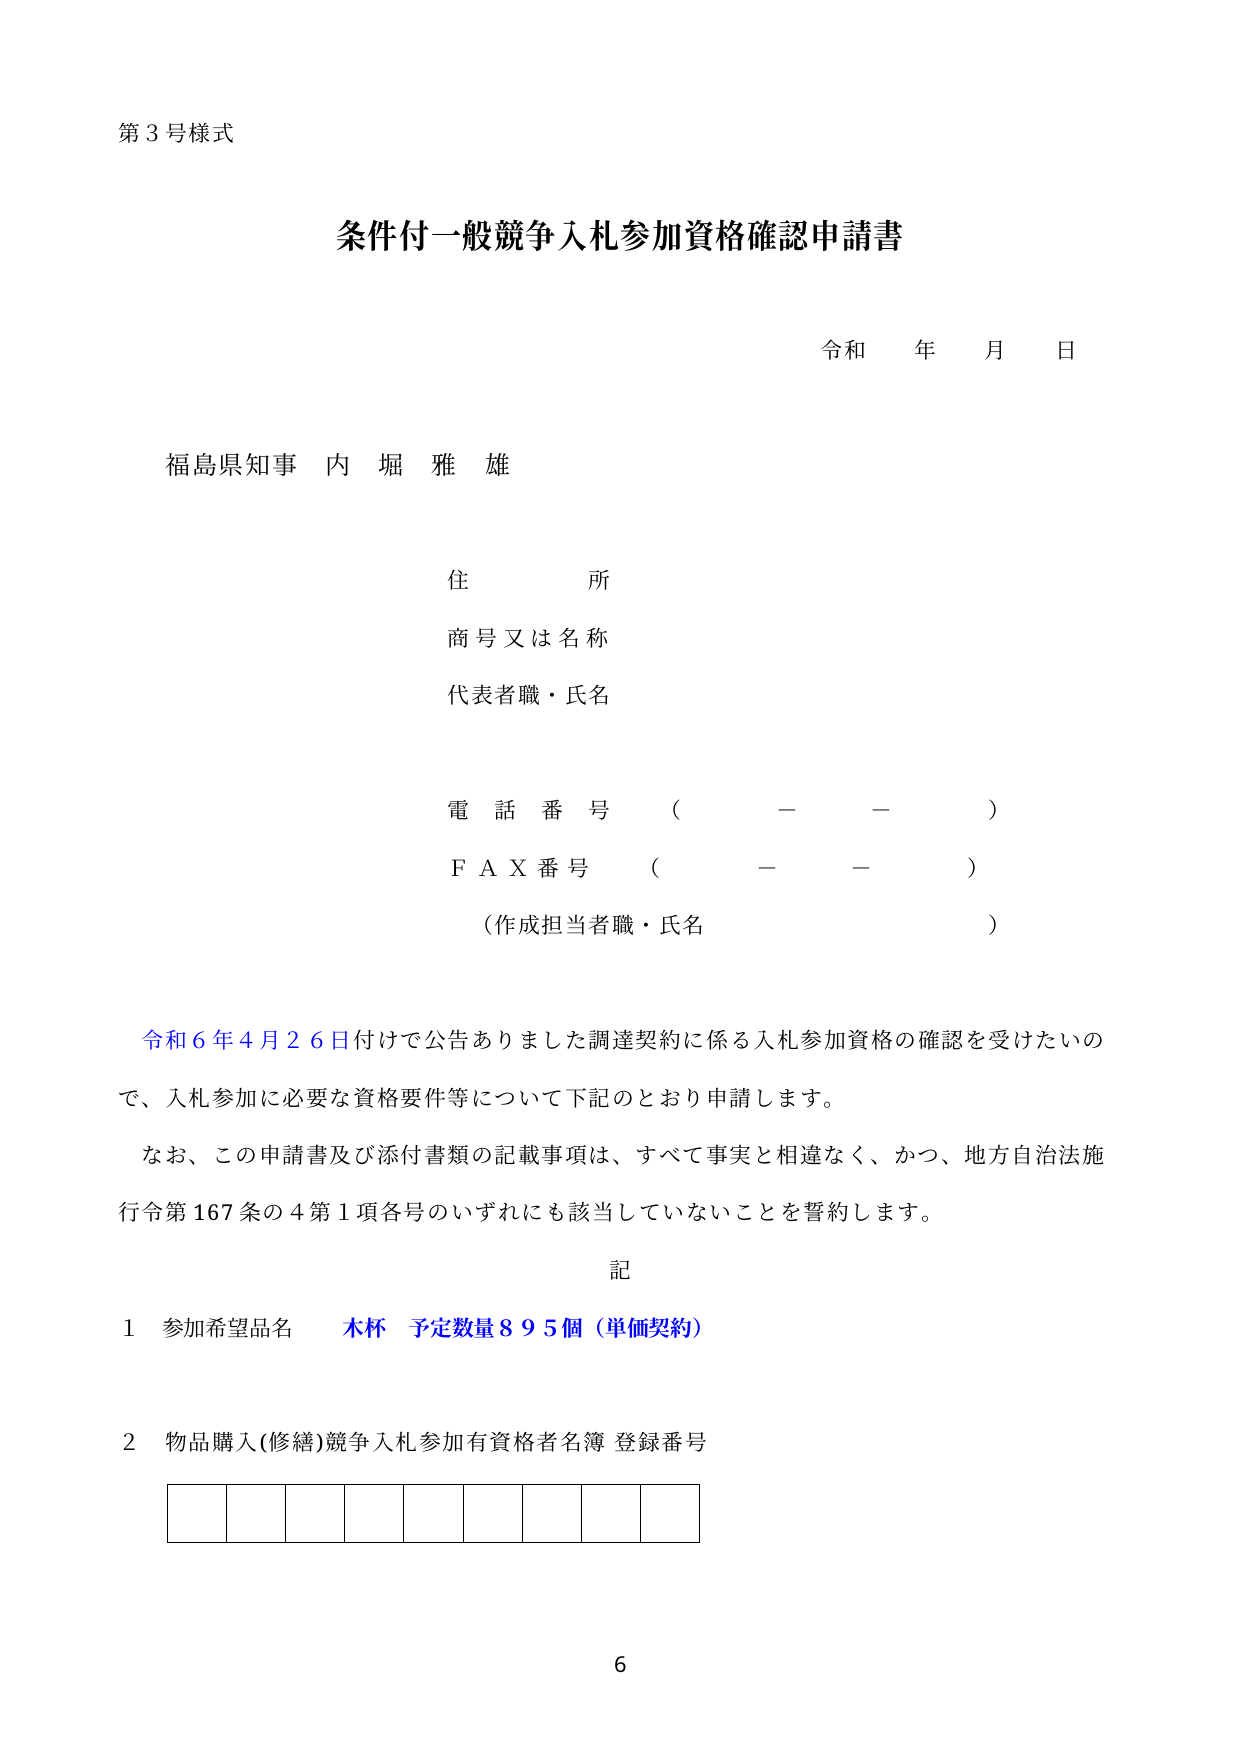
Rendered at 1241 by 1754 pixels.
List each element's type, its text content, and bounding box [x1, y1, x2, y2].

table_header [345, 1485, 403, 1542]
text 第３号様式 [118, 114, 1122, 148]
text 記 [118, 1240, 1122, 1298]
text 代表者職・氏名 [118, 665, 1122, 723]
table_header [168, 1485, 226, 1542]
text ２ 物品購入(修繕)競争入札参加有資格者名簿 登録番号 [118, 1413, 1122, 1470]
table_header [286, 1485, 344, 1542]
table_header [464, 1485, 522, 1542]
table_header [404, 1485, 463, 1542]
table_header [641, 1485, 699, 1542]
text 住 所 [118, 550, 1122, 608]
text 電 話 番 号 （ － － ） [118, 780, 1122, 838]
table_header [582, 1485, 640, 1542]
text 令和 年 月 日 [118, 320, 1122, 378]
text 令和６年４月２６日付けで公告ありました調達契約に係る入札参加資格の確認を受けたいので、入札参加に必要な資格要件等について下記のとおり申請します。 [118, 1010, 1122, 1125]
table_header [227, 1485, 285, 1542]
text 条件付一般競争入札参加資格確認申請書 [118, 205, 1122, 263]
text 商号又は名称 [118, 608, 1122, 665]
text なお、この申請書及び添付書類の記載事項は、すべて事実と相違なく、かつ、地方自治法施行令第167条の４第１項各号のいずれにも該当していないことを誓約します。 [118, 1125, 1122, 1240]
text １ 参加希望品名 木杯 予定数量８９５個（単価契約） [118, 1298, 1122, 1355]
text 福島県知事 内 堀 雅 雄 [118, 435, 1122, 493]
table_header [523, 1485, 581, 1542]
text （作成担当者職・氏名 ） [118, 895, 1122, 953]
text Ｆ Ａ Ｘ 番 号 （ － － ） [118, 838, 1122, 895]
